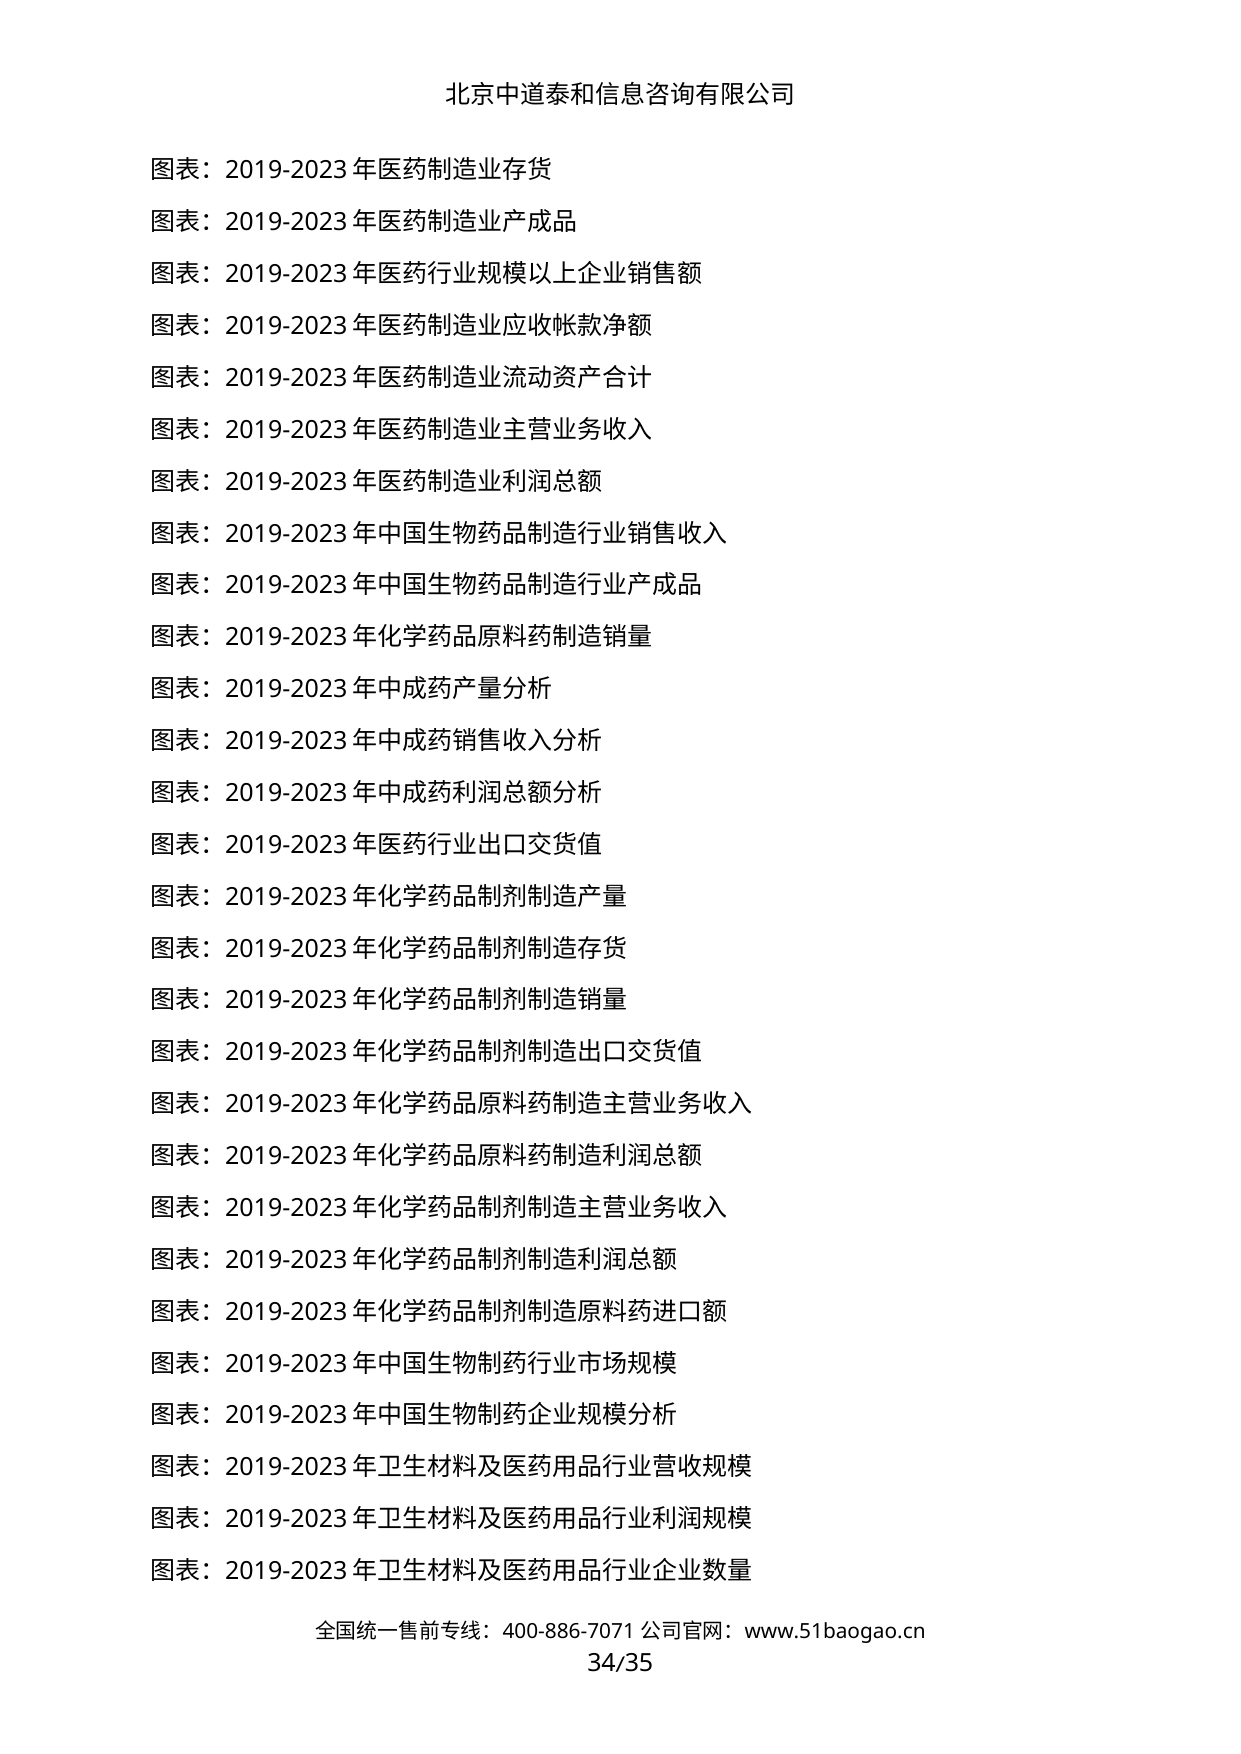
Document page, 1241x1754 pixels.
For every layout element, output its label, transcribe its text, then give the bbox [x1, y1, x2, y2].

text 图表：2019-2023年化学药品制剂制造利润总额 [150, 1239, 1090, 1276]
text 图表：2019-2023年中国生物制药行业市场规模 [150, 1343, 1090, 1379]
text 图表：2019-2023年化学药品原料药制造销量 [150, 617, 1090, 653]
text 图表：2019-2023年化学药品原料药制造主营业务收入 [150, 1084, 1090, 1120]
text 图表：2019-2023年中国生物药品制造行业销售收入 [150, 513, 1090, 549]
text 图表：2019-2023年医药行业出口交货值 [150, 824, 1090, 861]
text 图表：2019-2023年化学药品制剂制造主营业务收入 [150, 1187, 1090, 1224]
text 图表：2019-2023年医药制造业存货 [150, 150, 1090, 186]
text 图表：2019-2023年化学药品原料药制造利润总额 [150, 1136, 1090, 1172]
text 图表：2019-2023年化学药品制剂制造产量 [150, 876, 1090, 912]
text 图表：2019-2023年中成药利润总额分析 [150, 772, 1090, 809]
text 图表：2019-2023年医药制造业利润总额 [150, 461, 1090, 497]
text 图表：2019-2023年医药制造业产成品 [150, 202, 1090, 238]
text 图表：2019-2023年卫生材料及医药用品行业利润规模 [150, 1499, 1090, 1535]
text 图表：2019-2023年卫生材料及医药用品行业营收规模 [150, 1447, 1090, 1483]
text 图表：2019-2023年化学药品制剂制造出口交货值 [150, 1032, 1090, 1068]
text 图表：2019-2023年医药制造业流动资产合计 [150, 357, 1090, 394]
text 图表：2019-2023年化学药品制剂制造存货 [150, 928, 1090, 964]
text 图表：2019-2023年医药制造业主营业务收入 [150, 409, 1090, 446]
text 图表：2019-2023年化学药品制剂制造销量 [150, 980, 1090, 1016]
text 图表：2019-2023年中国生物药品制造行业产成品 [150, 565, 1090, 601]
text 图表：2019-2023年医药制造业应收帐款净额 [150, 306, 1090, 342]
text 图表：2019-2023年医药行业规模以上企业销售额 [150, 254, 1090, 290]
text 图表：2019-2023年卫生材料及医药用品行业企业数量 [150, 1551, 1090, 1587]
text 图表：2019-2023年化学药品制剂制造原料药进口额 [150, 1291, 1090, 1327]
text 图表：2019-2023年中成药销售收入分析 [150, 721, 1090, 757]
text 图表：2019-2023年中国生物制药企业规模分析 [150, 1395, 1090, 1431]
text 图表：2019-2023年中成药产量分析 [150, 669, 1090, 705]
